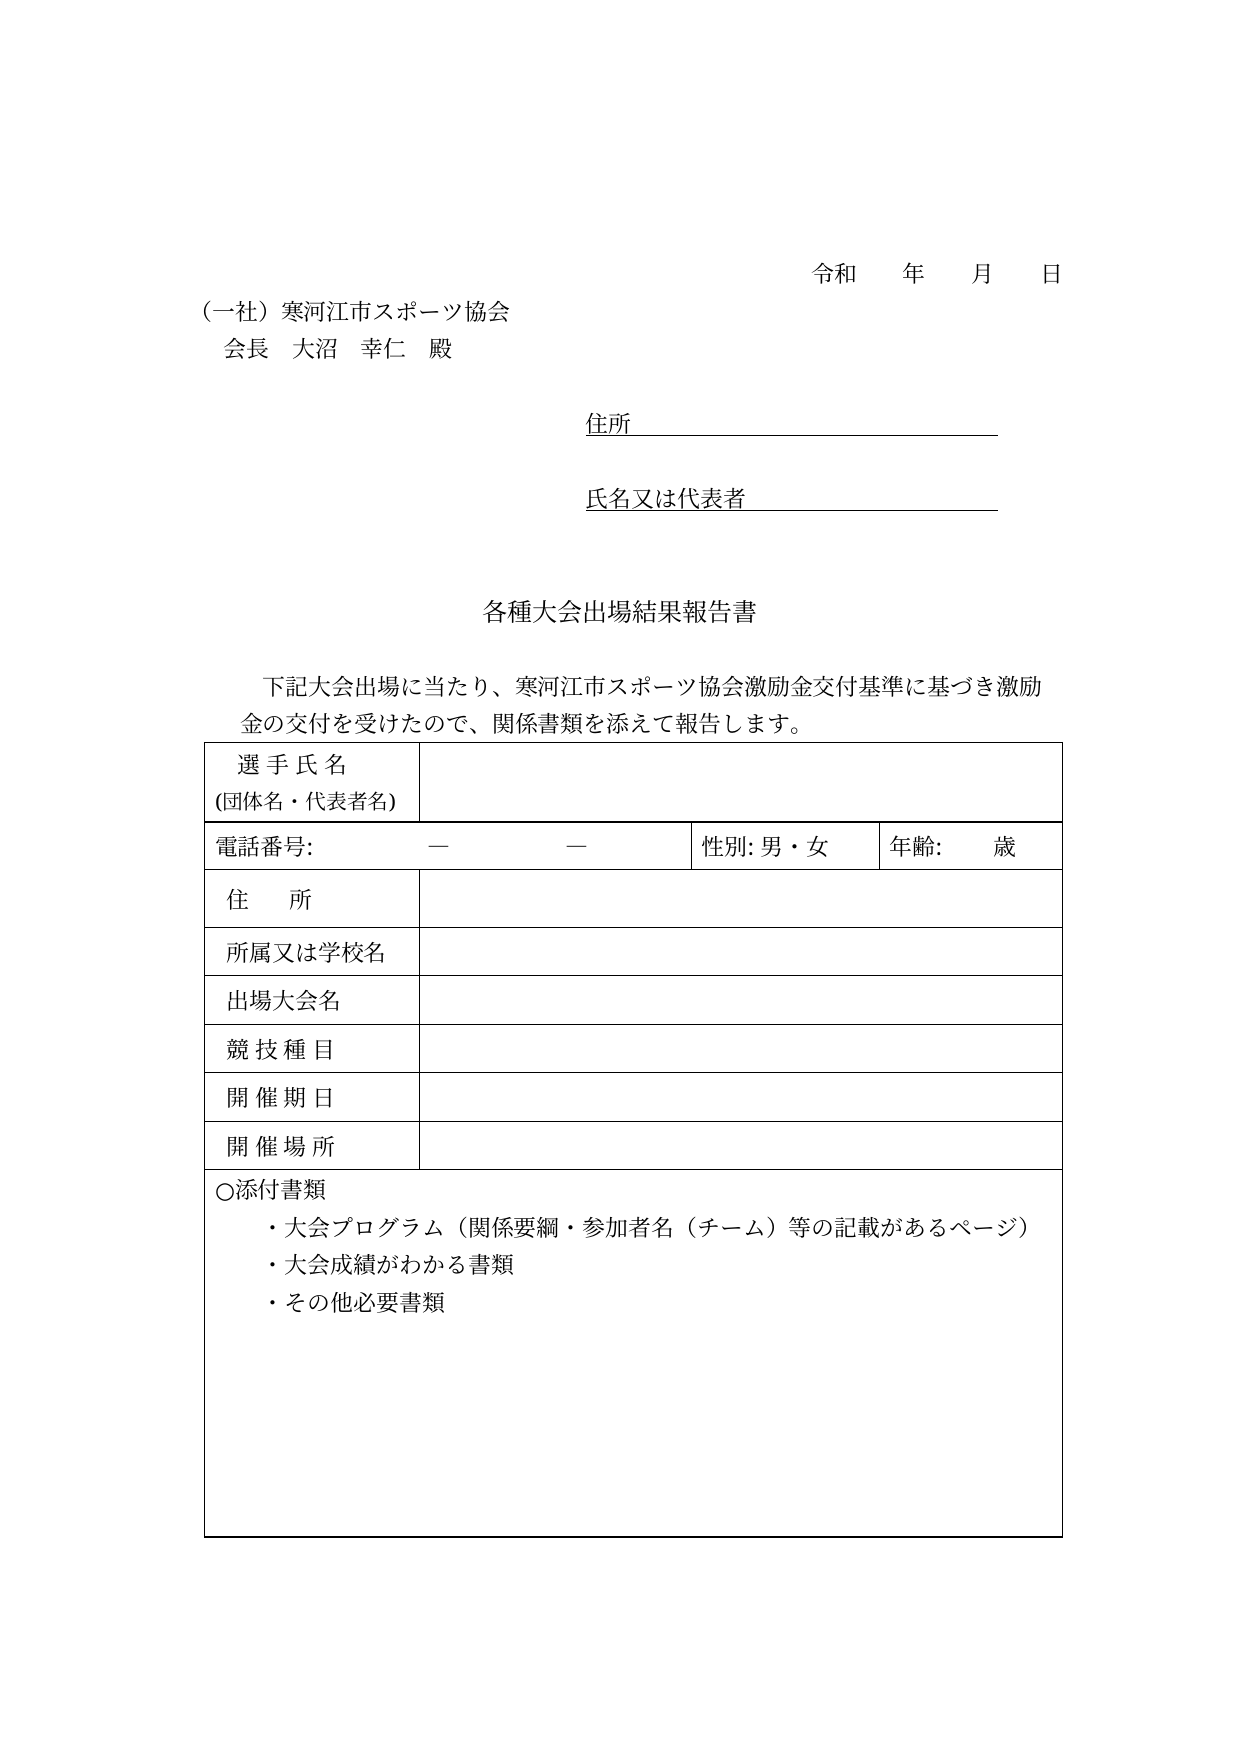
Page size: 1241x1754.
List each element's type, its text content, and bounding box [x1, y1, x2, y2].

text 住所 [177, 404, 1063, 442]
table_cell [420, 1073, 1062, 1121]
table_cell ○添付書類 ・大会プログラム（関係要綱・参加者名（チーム）等の記載があるページ） ・大会成績がわかる書類 ・その他必要書類 [205, 1170, 1062, 1536]
table_cell 住 所 [205, 870, 419, 927]
table_cell 競 技 種 目 [205, 1025, 419, 1072]
table_cell [420, 1122, 1062, 1169]
table_cell 所属又は学校名 [205, 928, 419, 975]
table_cell [420, 870, 1062, 927]
table_cell 開 催 場 所 [205, 1122, 419, 1169]
table_cell 性別: 男・女 [692, 823, 879, 869]
text 氏名又は代表者 [177, 479, 1063, 517]
table_cell [420, 928, 1062, 975]
text 会長 大沼 幸仁 殿 [177, 329, 1063, 367]
table_cell 年齢: 歳 [880, 823, 1062, 869]
text （一社）寒河江市スポーツ協会 [177, 292, 1063, 329]
table_cell 出場大会名 [205, 976, 419, 1024]
table_header 選 手 氏 名 (団体名・代表者名) [205, 743, 419, 821]
table_cell 電話番号: ― ― [205, 823, 691, 869]
text 令和 年 月 日 [177, 254, 1063, 292]
table_cell [420, 1025, 1062, 1072]
text 下記大会出場に当たり、寒河江市スポーツ協会激励金交付基準に基づき激励金の交付を受けたので、関係書類を添えて報告します。 [240, 667, 1063, 742]
table_cell 開 催 期 日 [205, 1073, 419, 1121]
table_cell [420, 976, 1062, 1024]
table_header [420, 743, 1062, 821]
text 各種大会出場結果報告書 [177, 592, 1063, 629]
